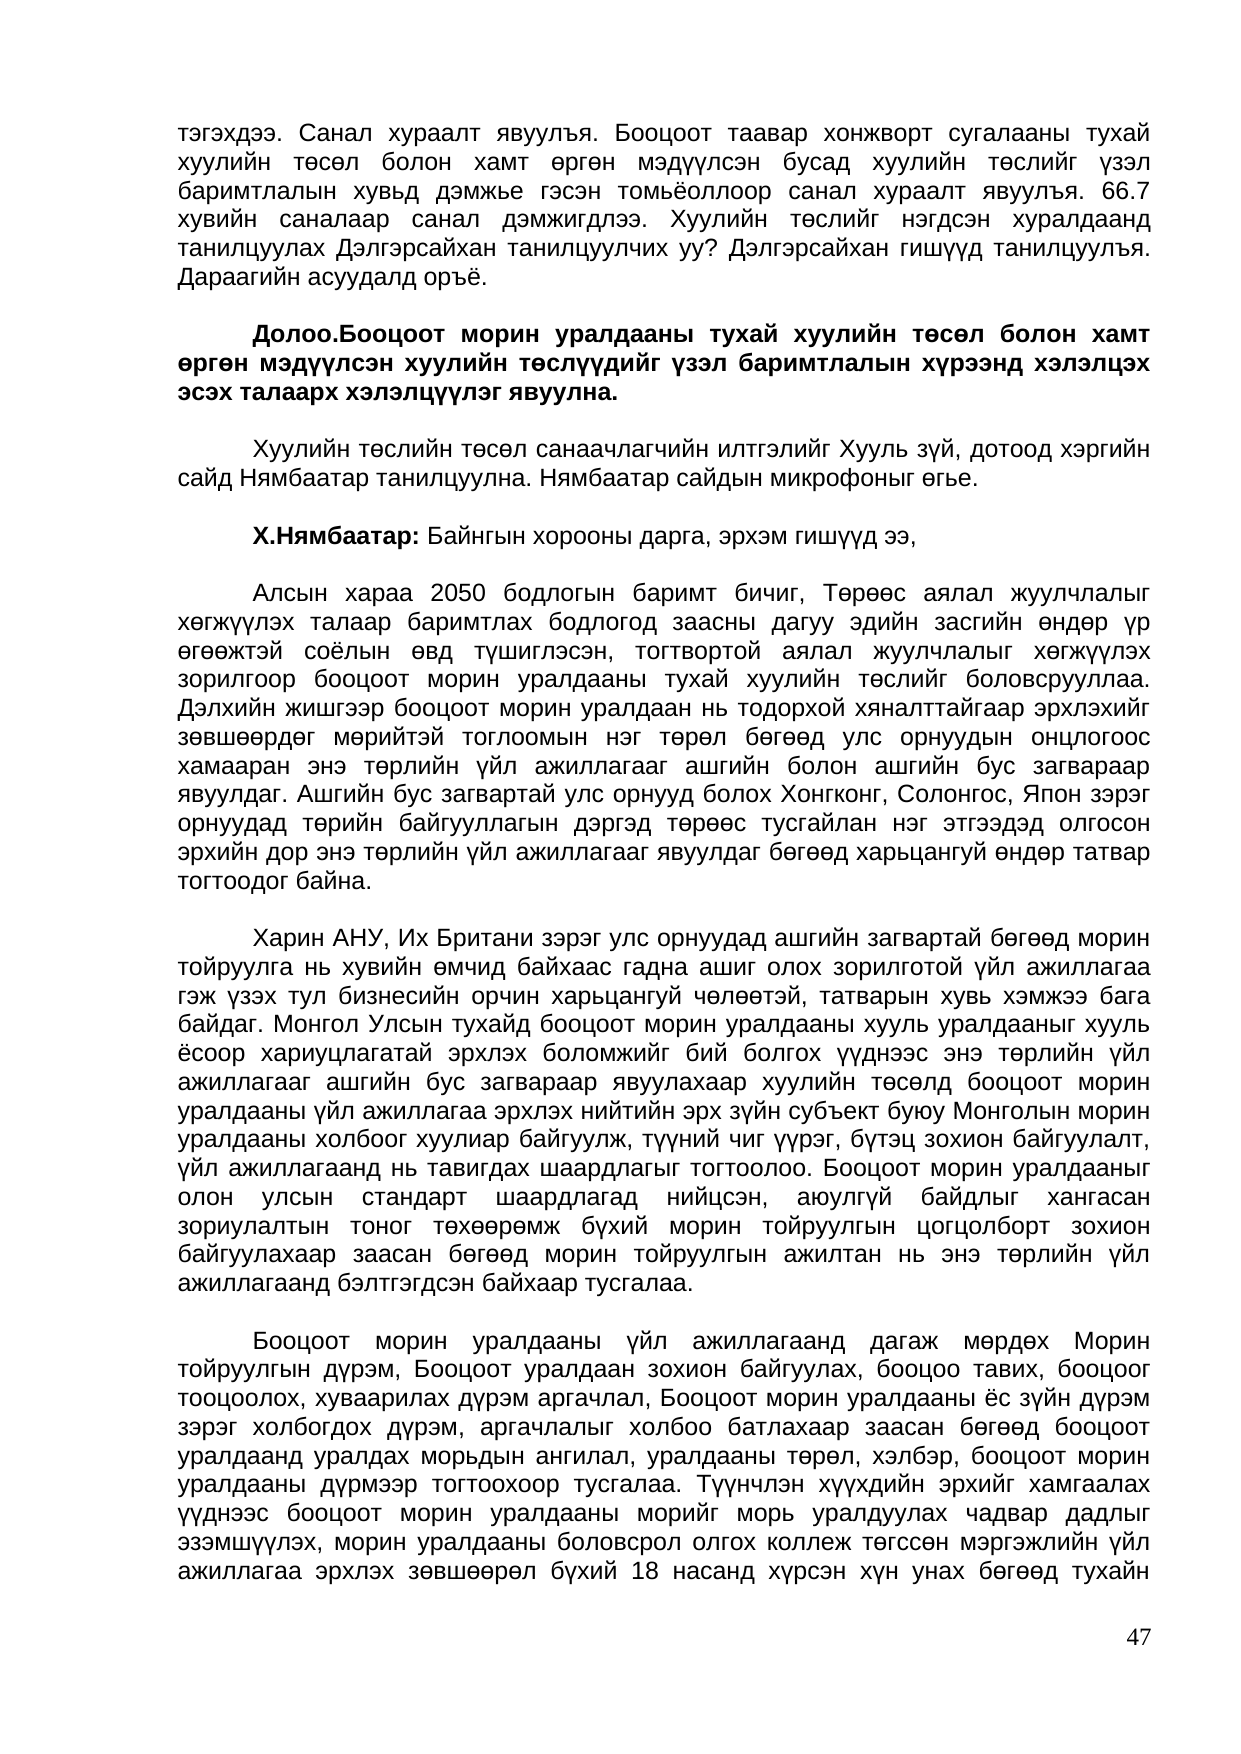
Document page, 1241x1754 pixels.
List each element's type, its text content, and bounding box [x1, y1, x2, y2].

text Харин АНУ, Их Британи зэрэг улс орнуудад ашгийн загвартай бөгөөд морин тойруулга нь хувийн өмчид байхаас гадна ашиг олох зорилготой үйл ажиллагаа гэж үзэх тул бизнесийн орчин харьцангуй чөлөөтэй, татварын хувь хэмжээ бага байдаг. Монгол Улсын тухайд бооцоот морин уралдааны хууль уралдааныг хууль ёсоор хариуцлагатай эрхлэх боломжийг бий болгох үүднээс энэ төрлийн үйл ажиллагааг ашгийн бус загвараар явуулахаар хуулийн төсөлд бооцоот морин уралдааны үйл ажиллагаа эрхлэх нийтийн эрх зүйн субъект буюу Монголын морин уралдааны холбоог хуулиар байгуулж, түүний чиг үүрэг, бүтэц зохион байгуулалт, үйл ажиллагаанд нь тавигдах шаардлагыг тогтоолоо. Бооцоот морин уралдааныг олон улсын стандарт шаардлагад нийцсэн, аюулгүй байдлыг хангасан зориулалтын тоног төхөөрөмж бүхий морин тойруулгын цогцолборт зохион байгуулахаар заасан бөгөөд морин тойруулгын ажилтан нь энэ төрлийн үйл ажиллагаанд бэлтгэгдсэн байхаар тусгалаа. [177, 923, 1152, 1297]
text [177, 1326, 1152, 1584]
text Х.Нямбаатар: Байнгын хорооны дарга, эрхэм гишүүд ээ, [177, 521, 1152, 549]
text Долоо.Бооцоот морин уралдааны тухай хуулийн төсөл болон хамт өргөн мэдүүлсэн хуулийн төслүүдийг үзэл баримтлалын хүрээнд хэлэлцэх эсэх талаарх хэлэлцүүлэг явуулна. [177, 319, 1152, 406]
text Хуулийн төслийн төсөл санаачлагчийн илтгэлийг Хууль зүй, дотоод хэргийн сайд Нямбаатар танилцуулна. Нямбаатар сайдын микрофоныг өгье. [177, 434, 1152, 492]
text Алсын хараа 2050 бодлогын баримт бичиг, Төрөөс аялал жуулчлалыг хөгжүүлэх талаар баримтлах бодлогод заасны дагуу эдийн засгийн өндөр үр өгөөжтэй соёлын өвд түшиглэсэн, тогтвортой аялал жуулчлалыг хөгжүүлэх зорилгоор бооцоот морин уралдааны тухай хуулийн төслийг боловсрууллаа. Дэлхийн жишгээр бооцоот морин уралдаан нь тодорхой хяналттайгаар эрхлэхийг зөвшөөрдөг мөрийтэй тоглоомын нэг төрөл бөгөөд улс орнуудын онцлогоос хамааран энэ төрлийн үйл ажиллагааг ашгийн болон ашгийн бус загвараар явуулдаг. Ашгийн бус загвартай улс орнууд болох Хонгконг, Солонгос, Япон зэрэг орнуудад төрийн байгууллагын дэргэд төрөөс тусгайлан нэг этгээдэд олгосон эрхийн дор энэ төрлийн үйл ажиллагааг явуулдаг бөгөөд харьцангуй өндөр татвар тогтоодог байна. [177, 578, 1152, 894]
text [177, 118, 1152, 291]
